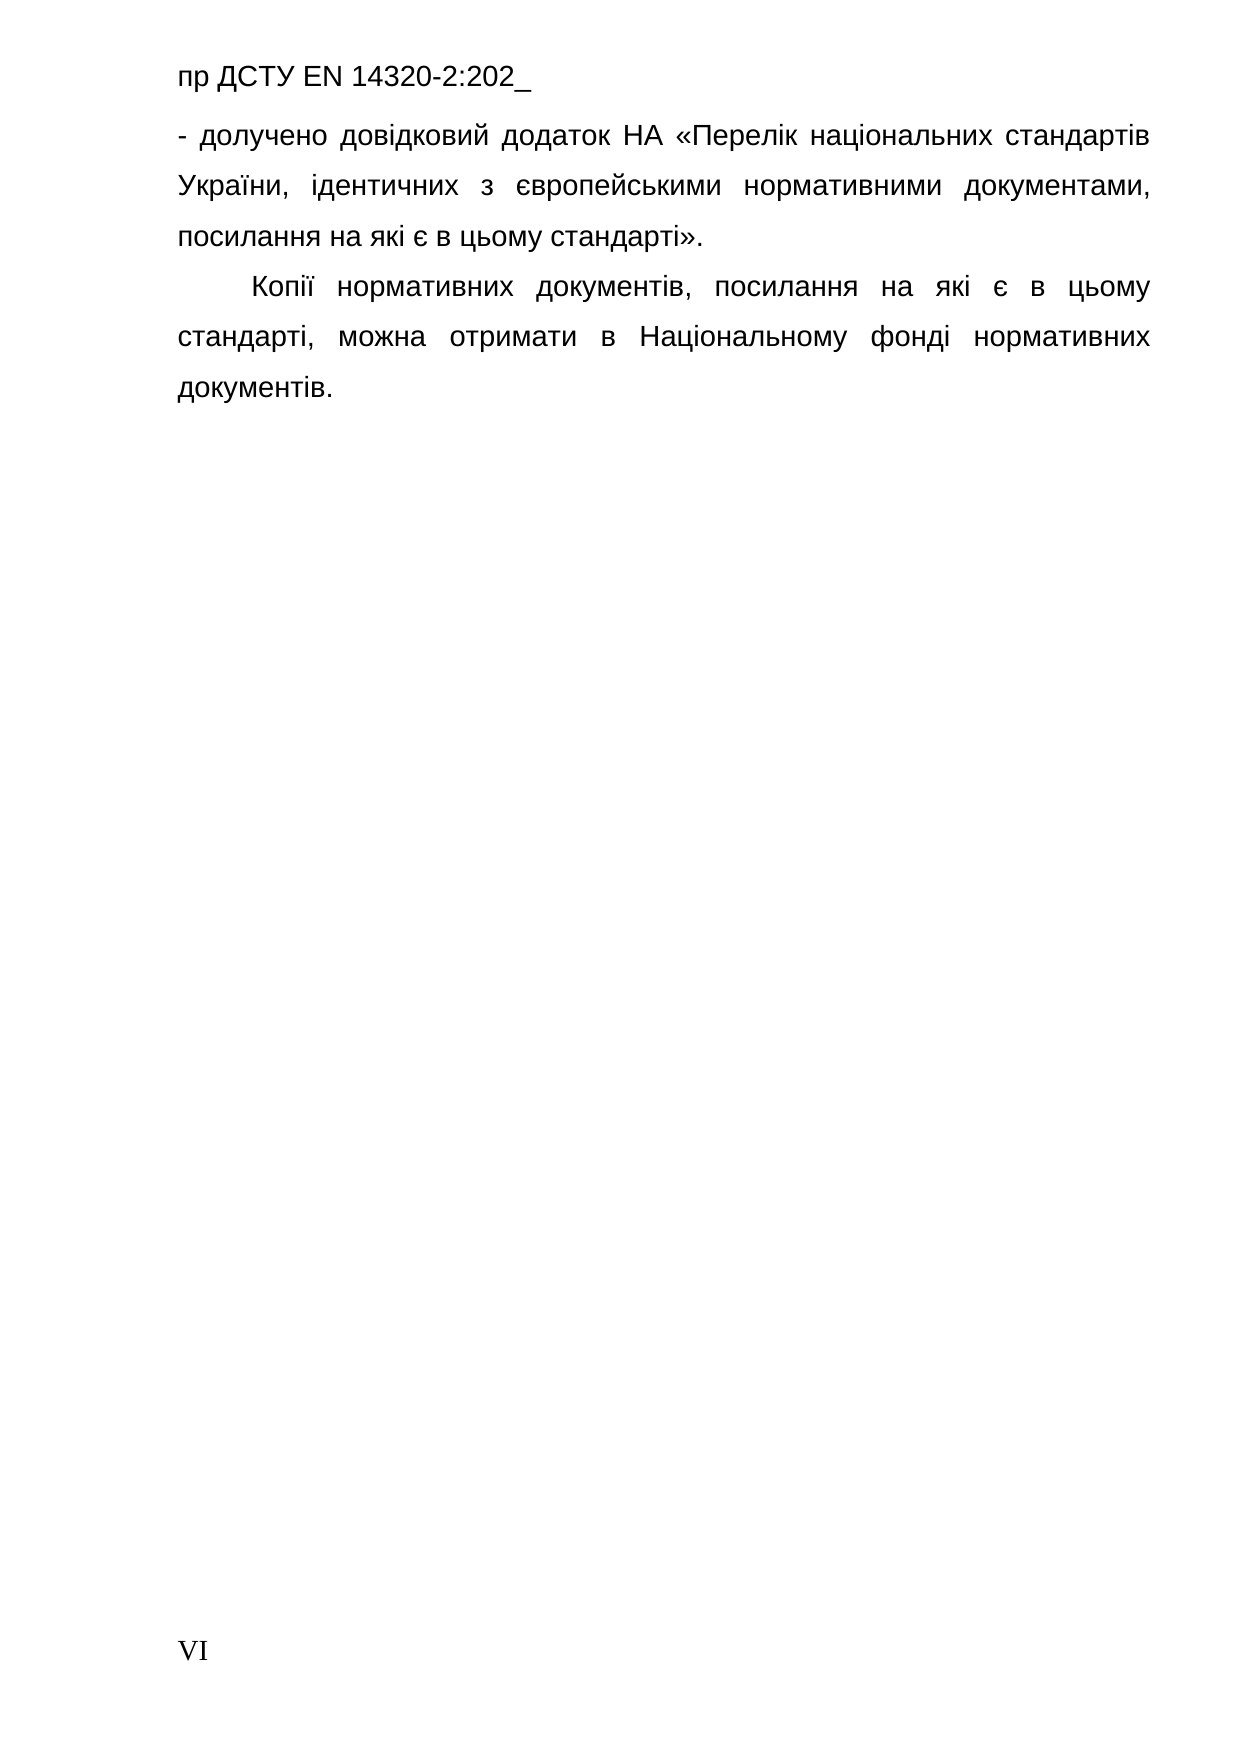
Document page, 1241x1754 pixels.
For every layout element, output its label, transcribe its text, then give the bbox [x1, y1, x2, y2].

text Копії нормативних документів, посилання на які є в цьому стандарті, можна отримати в Національному фонді нормативних документів. [177, 269, 1152, 403]
text - долучено довідковий додаток НА «Перелік національних стандартів України, ідентичних з європейськими нормативними документами, посилання на які є в цьому стандарті». [177, 118, 1152, 252]
